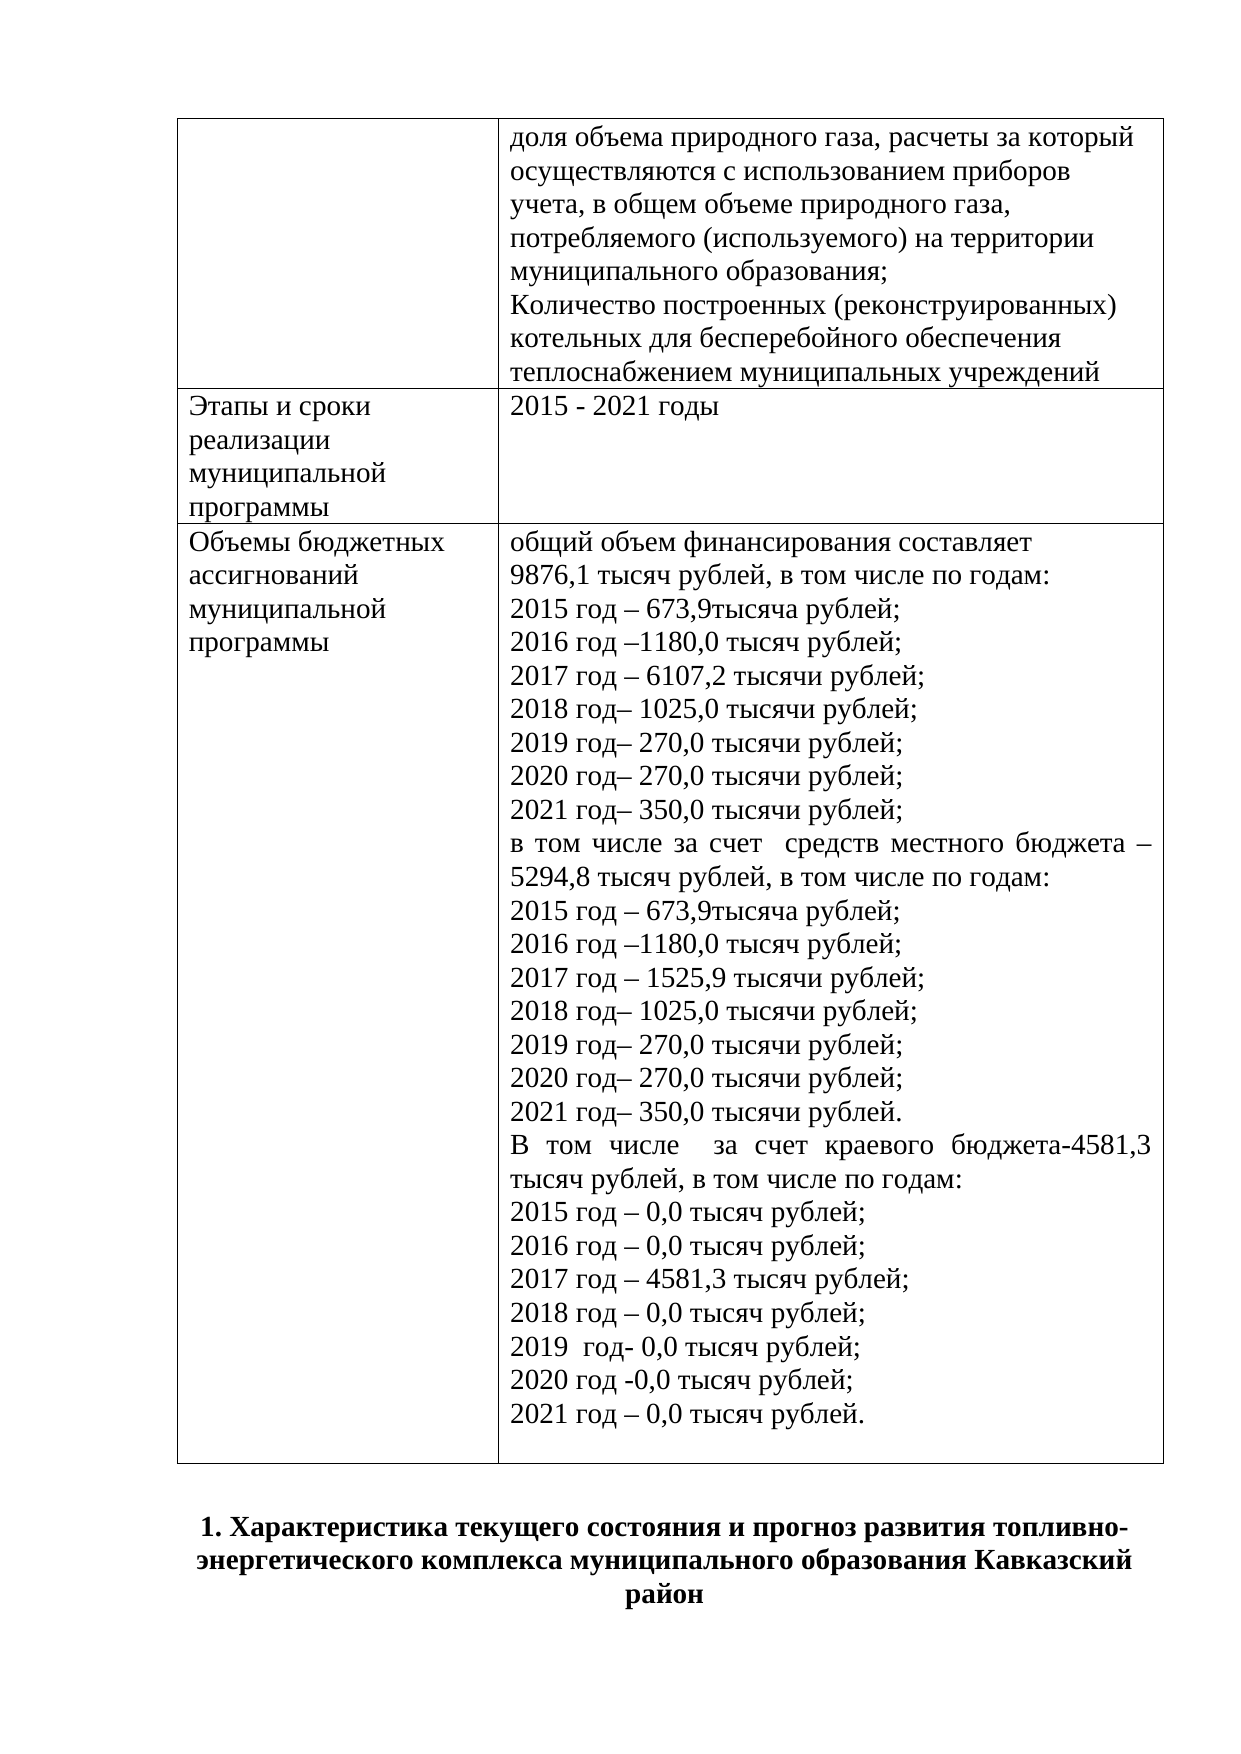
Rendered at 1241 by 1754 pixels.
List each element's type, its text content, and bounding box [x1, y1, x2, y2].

table_cell Этапы и сроки реализации муниципальной программы [178, 389, 498, 523]
table_cell Объемы бюджетных ассигнований муниципальной программы [178, 524, 498, 1463]
table_cell 2015 - 2021 годы [499, 389, 1163, 523]
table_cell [499, 119, 1163, 387]
table_cell общий объем финансирования составляет 9876,1 тысяч рублей, в том числе по годам: 2015 год – 673,9тысяча рублей; 2016 год –1180,0 тысяч рублей; 2017 год – 6107,2 тысячи рублей; 2018 год– 1025,0 тысячи рублей; 2019 год– 270,0 тысячи рублей; 2020 год– 270,0 тысячи рублей; 2021 год– 350,0 тысячи рублей; в том числе за счет средств местного бюджета – 5294,8 тысяч рублей, в том числе по годам: 2015 год – 673,9тысяча рублей; 2016 год –1180,0 тысяч рублей; 2017 год – 1525,9 тысячи рублей; 2018 год– 1025,0 тысячи рублей; 2019 год– 270,0 тысячи рублей; 2020 год– 270,0 тысячи рублей; 2021 год– 350,0 тысячи рублей. В том числе за счет краевого бюджета-4581,3 тысяч рублей, в том числе по годам: 2015 год – 0,0 тысяч рублей; 2016 год – 0,0 тысяч рублей; 2017 год – 4581,3 тысяч рублей; 2018 год – 0,0 тысяч рублей; 2019 год- 0,0 тысяч рублей; 2020 год -0,0 тысяч рублей; 2021 год – 0,0 тысяч рублей. [499, 524, 1163, 1463]
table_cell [178, 119, 498, 387]
text 1. Характеристика текущего состояния и прогноз развития топливно-энергетического комплекса муниципального образования Кавказский район [177, 1509, 1152, 1609]
